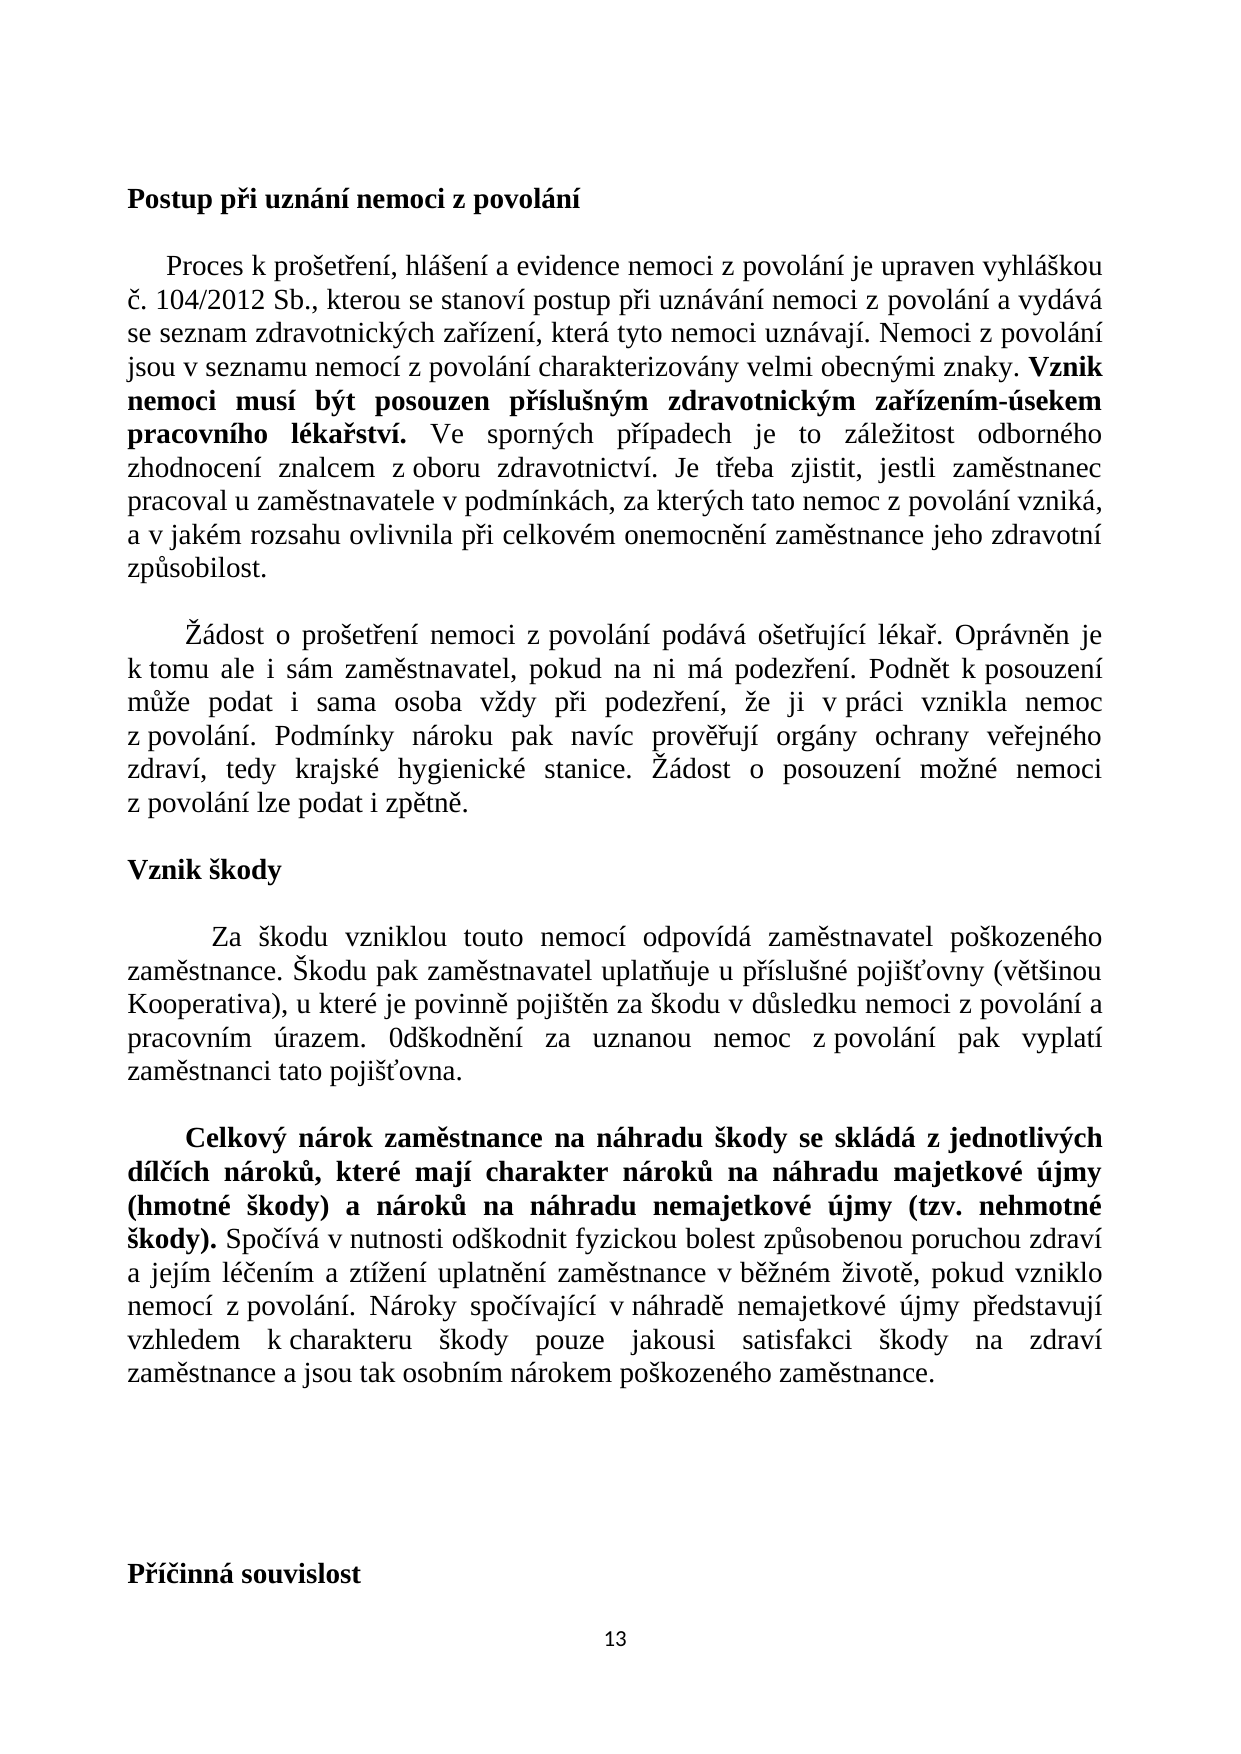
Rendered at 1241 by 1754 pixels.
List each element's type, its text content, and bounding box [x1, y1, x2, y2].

text Vznik škody [127, 852, 1103, 886]
text Postup při uznání nemoci z povolání [127, 181, 1103, 215]
text Příčinná souvislost [127, 1557, 1103, 1590]
text Žádost o prošetření nemoci z povolání podává ošetřující lékař. Oprávněn je k tomu ale i sám zaměstnavatel, pokud na ni má podezření. Podnět k posouzení může podat i sama osoba vždy při podezření, že ji v práci vznikla nemoc z povolání. Podmínky nároku pak navíc prověřují orgány ochrany veřejného zdraví, tedy krajské hygienické stanice. Žádost o posouzení možné nemoci z povolání lze podat i zpětně. [127, 617, 1103, 819]
text Za škodu vzniklou touto nemocí odpovídá zaměstnavatel poškozeného zaměstnance. Škodu pak zaměstnavatel uplatňuje u příslušné pojišťovny (většinou Kooperativa), u které je povinně pojištěn za škodu v důsledku nemoci z povolání a pracovním úrazem. 0dškodnění za uznanou nemoc z povolání pak vyplatí zaměstnanci tato pojišťovna. [127, 919, 1103, 1087]
text Celkový nárok zaměstnance na náhradu škody se skládá z jednotlivých dílčích nároků, které mají charakter nároků na náhradu majetkové újmy (hmotné škody) a nároků na náhradu nemajetkové újmy (tzv. nehmotné škody). Spočívá v nutnosti odškodnit fyzickou bolest způsobenou poruchou zdraví a jejím léčením a ztížení uplatnění zaměstnance v běžném životě, pokud vzniklo nemocí z povolání. Nároky spočívající v náhradě nemajetkové újmy představují vzhledem k charakteru škody pouze jakousi satisfakci škody na zdraví zaměstnance a jsou tak osobním nárokem poškozeného zaměstnance. [127, 1121, 1103, 1389]
text Proces k prošetření, hlášení a evidence nemoci z povolání je upraven vyhláškou č. 104/2012 Sb., kterou se stanoví postup při uznávání nemoci z povolání a vydává se seznam zdravotnických zařízení, která tyto nemoci uznávají. Nemoci z povolání jsou v seznamu nemocí z povolání charakterizovány velmi obecnými znaky. Vznik nemoci musí být posouzen příslušným zdravotnickým zařízením-úsekem pracovního lékařství. Ve sporných případech je to záležitost odborného zhodnocení znalcem z oboru zdravotnictví. Je třeba zjistit, jestli zaměstnanec pracoval u zaměstnavatele v podmínkách, za kterých tato nemoc z povolání vzniká, a v jakém rozsahu ovlivnila při celkovém onemocnění zaměstnance jeho zdravotní způsobilost. [127, 248, 1103, 584]
